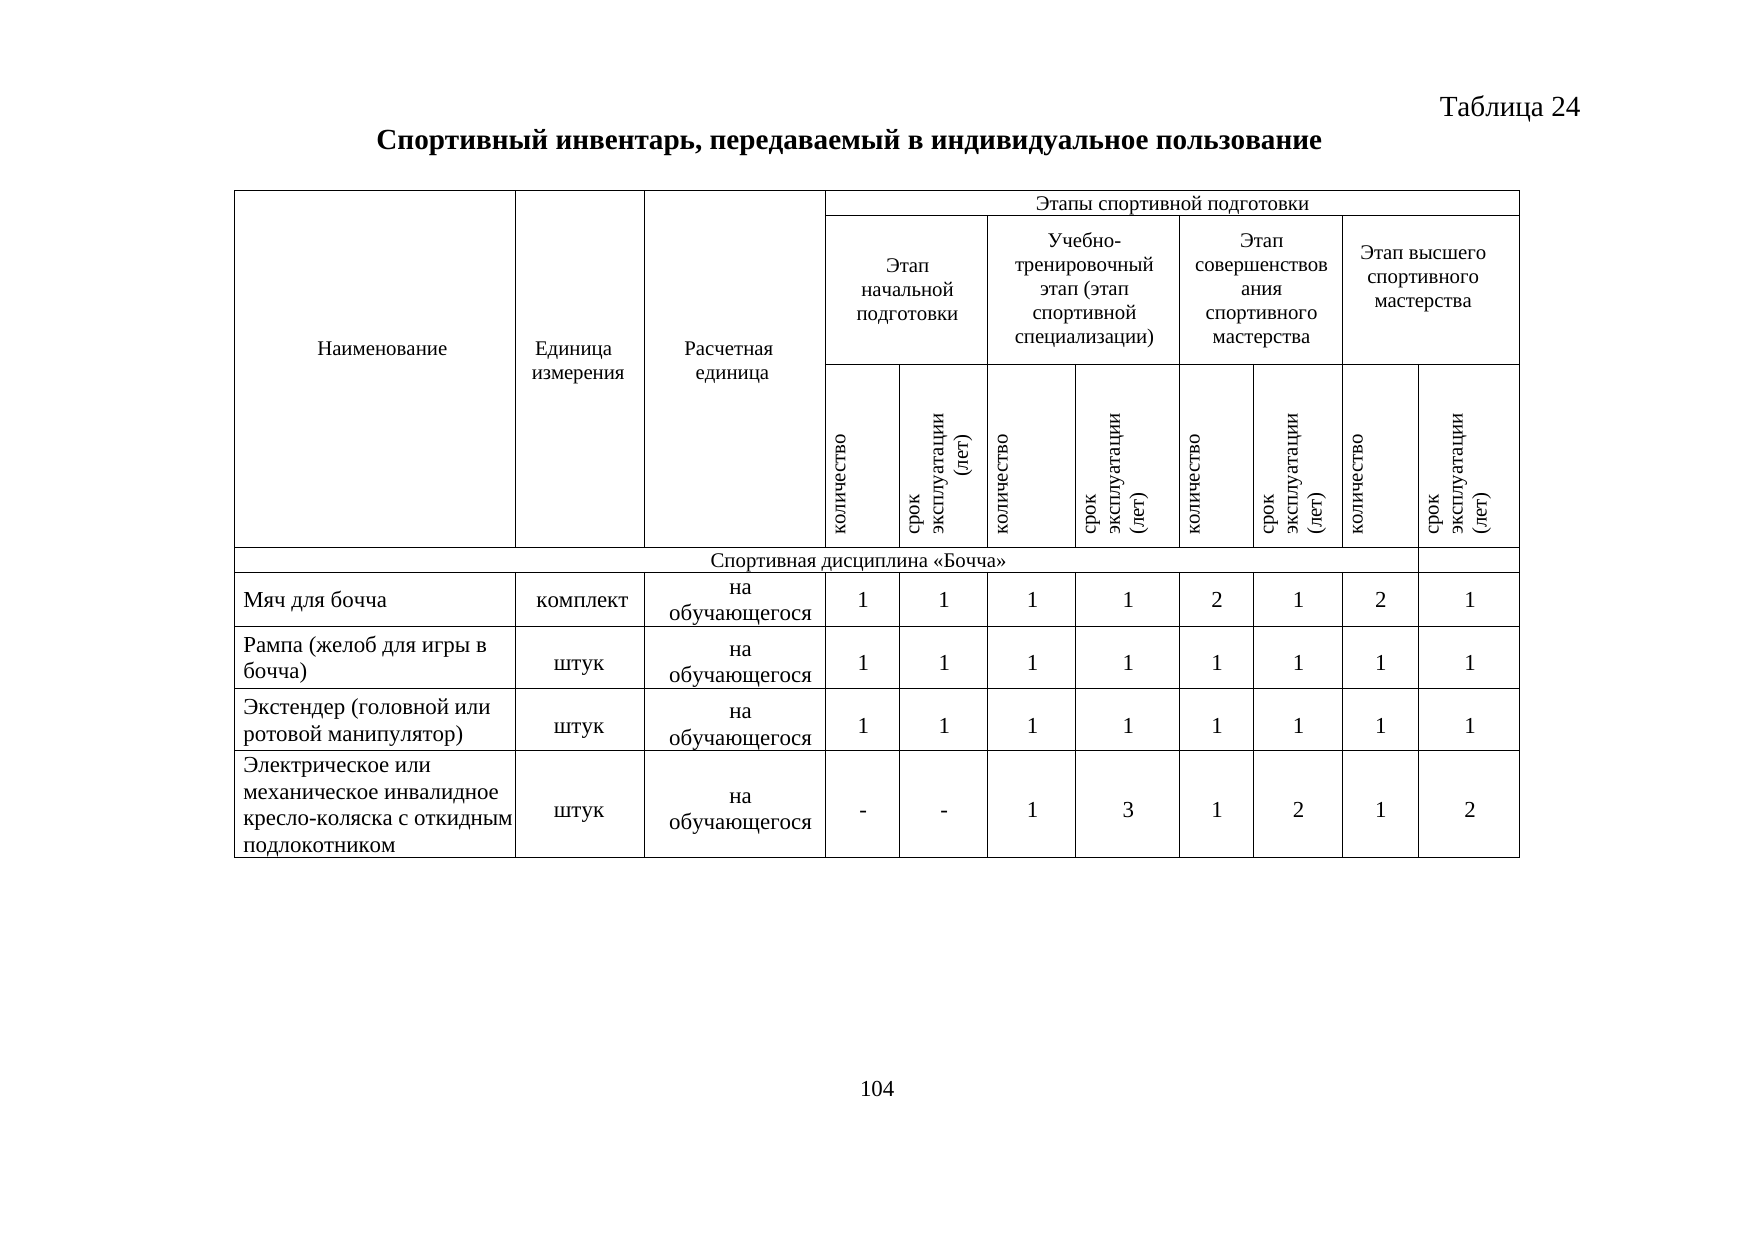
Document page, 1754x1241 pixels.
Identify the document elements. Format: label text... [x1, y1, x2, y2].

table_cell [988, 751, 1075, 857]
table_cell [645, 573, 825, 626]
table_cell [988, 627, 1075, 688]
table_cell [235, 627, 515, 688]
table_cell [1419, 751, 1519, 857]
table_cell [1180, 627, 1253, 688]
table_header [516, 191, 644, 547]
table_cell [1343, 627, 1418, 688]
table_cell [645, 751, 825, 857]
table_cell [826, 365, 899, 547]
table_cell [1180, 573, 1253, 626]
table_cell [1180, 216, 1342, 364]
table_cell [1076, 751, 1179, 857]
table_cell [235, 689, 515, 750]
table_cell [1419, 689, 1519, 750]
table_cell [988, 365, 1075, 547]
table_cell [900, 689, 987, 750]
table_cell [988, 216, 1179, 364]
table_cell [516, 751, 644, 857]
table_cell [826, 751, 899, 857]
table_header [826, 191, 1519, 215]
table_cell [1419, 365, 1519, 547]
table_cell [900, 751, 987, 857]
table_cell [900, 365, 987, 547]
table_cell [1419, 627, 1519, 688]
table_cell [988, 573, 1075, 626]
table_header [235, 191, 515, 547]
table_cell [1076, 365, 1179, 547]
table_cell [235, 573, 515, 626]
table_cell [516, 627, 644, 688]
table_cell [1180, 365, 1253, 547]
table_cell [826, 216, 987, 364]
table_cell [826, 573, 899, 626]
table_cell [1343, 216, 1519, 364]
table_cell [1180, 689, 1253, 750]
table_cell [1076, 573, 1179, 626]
text Таблица 24 [118, 89, 1580, 122]
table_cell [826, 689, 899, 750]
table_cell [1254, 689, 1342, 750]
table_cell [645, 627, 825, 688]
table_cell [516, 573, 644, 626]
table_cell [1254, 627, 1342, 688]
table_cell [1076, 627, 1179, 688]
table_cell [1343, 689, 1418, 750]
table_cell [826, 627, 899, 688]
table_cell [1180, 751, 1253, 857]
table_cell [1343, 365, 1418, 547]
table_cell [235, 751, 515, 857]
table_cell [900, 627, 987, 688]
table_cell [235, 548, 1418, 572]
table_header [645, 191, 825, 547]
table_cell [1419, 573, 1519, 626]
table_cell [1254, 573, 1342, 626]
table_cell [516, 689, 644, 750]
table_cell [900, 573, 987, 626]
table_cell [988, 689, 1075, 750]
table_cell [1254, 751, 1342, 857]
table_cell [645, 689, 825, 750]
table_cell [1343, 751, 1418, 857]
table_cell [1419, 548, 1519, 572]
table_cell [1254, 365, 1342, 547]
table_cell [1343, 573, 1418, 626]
text Спортивный инвентарь, передаваемый в индивидуальное пользование [118, 122, 1580, 156]
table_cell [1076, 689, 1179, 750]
